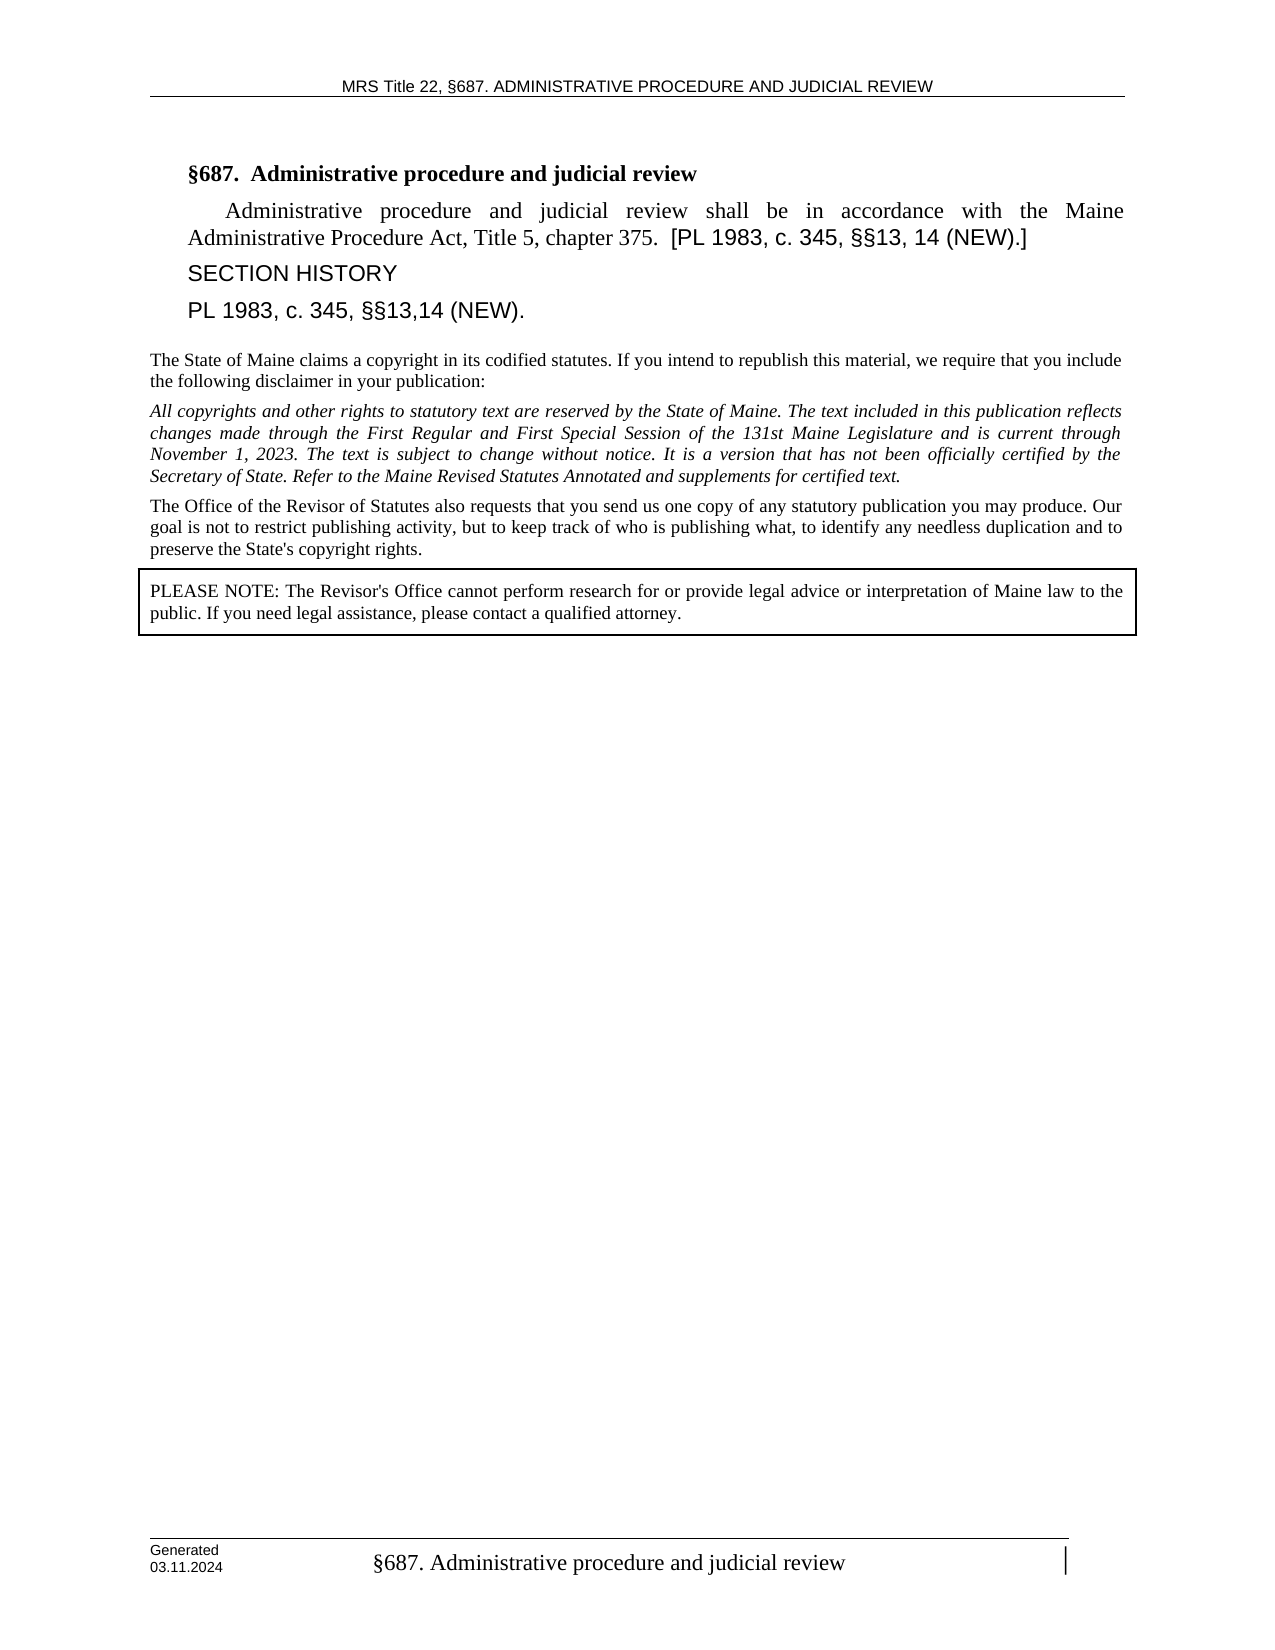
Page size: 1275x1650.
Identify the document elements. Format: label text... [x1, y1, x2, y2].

text The State of Maine claims a copyright in its codified statutes. If you intend to republish this material, we require that you include the following disclaimer in your publication: [150, 348, 1125, 392]
text PLEASE NOTE: The Revisor's Office cannot perform research for or provide legal advice or interpretation of Maine law to the public. If you need legal assistance, please contact a qualified attorney. [140, 570, 1135, 634]
text All copyrights and other rights to statutory text are reserved by the State of Maine. The text included in this publication reflects changes made through the First Regular and First Special Session of the 131st Maine Legislature and is current through November 1, 2023 . The text is subject to change without notice. It is a version that has not been officially certified by the Secretary of State. Refer to the Maine Revised Statutes Annotated and supplements for certified text. [150, 400, 1125, 486]
text Administrative procedure and judicial review shall be in accordance with the Maine Administrative Procedure Act, Title 5, chapter 375. [PL 1983, c. 345, §§13, 14 (NEW).] [187, 197, 1125, 250]
text The Office of the Revisor of Statutes also requests that you send us one copy of any statutory publication you may produce. Our goal is not to restrict publishing activity, but to keep track of who is publishing what, to identify any needless duplication and to preserve the State's copyright rights. [150, 494, 1125, 559]
text §687. Administrative procedure and judicial review [187, 160, 1125, 187]
text PL 1983, c. 345, §§13,14 (NEW). [187, 297, 1125, 323]
text SECTION HISTORY [187, 260, 1125, 287]
